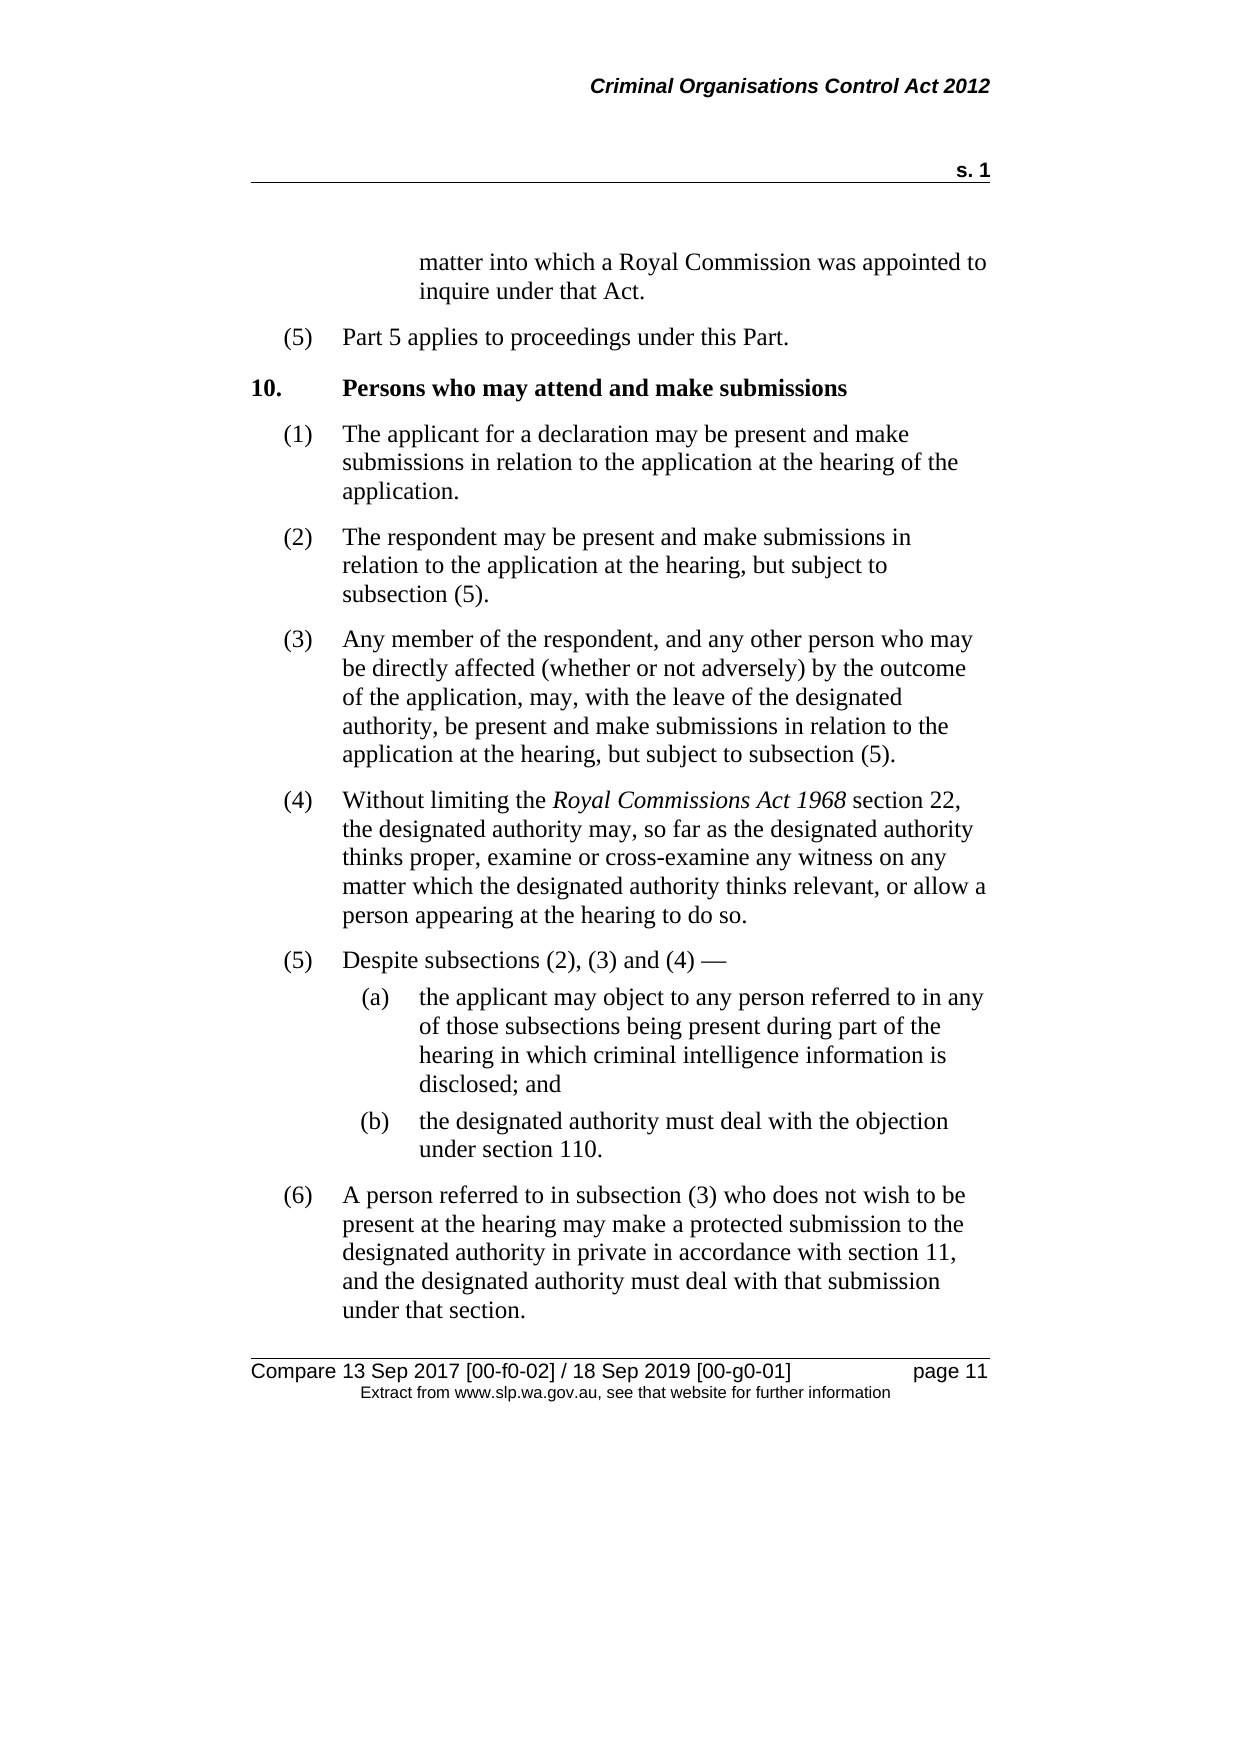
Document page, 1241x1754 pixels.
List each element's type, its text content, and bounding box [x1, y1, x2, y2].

text (3) Any member of the respondent, and any other person who may be directly affected (whether or not adversely) by the outcome of the application, may, with the leave of the designated authority, be present and make submissions in relation to the application at the hearing, but subject to subsection (5). [251, 624, 990, 768]
text (a) the applicant may object to any person referred to in any of those subsections being present during part of the hearing in which criminal intelligence information is disclosed; and [251, 982, 990, 1097]
text (1) The applicant for a declaration may be present and make submissions in relation to the application at the hearing of the application. [251, 419, 990, 505]
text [251, 247, 990, 305]
text (5) Despite subsections (2), (3) and (4) — [251, 945, 990, 974]
text (2) The respondent may be present and make submissions in relation to the application at the hearing, but subject to subsection (5). [251, 522, 990, 608]
text (b) the designated authority must deal with the objection under section 110. [251, 1106, 990, 1163]
subtitle 10. Persons who may attend and make submissions [251, 373, 990, 402]
text (4) Without limiting the Royal Commissions Act 1968 section 22, the designated authority may, so far as the designated authority thinks proper, examine or cross-examine any witness on any matter which the designated authority thinks relevant, or allow a person appearing at the hearing to do so. [251, 785, 990, 929]
text (6) A person referred to in subsection (3) who does not wish to be present at the hearing may make a protected submission to the designated authority in private in accordance with section 11, and the designated authority must deal with that submission under that section. [251, 1180, 990, 1324]
text (5) Part 5 applies to proceedings under this Part. [251, 322, 990, 350]
